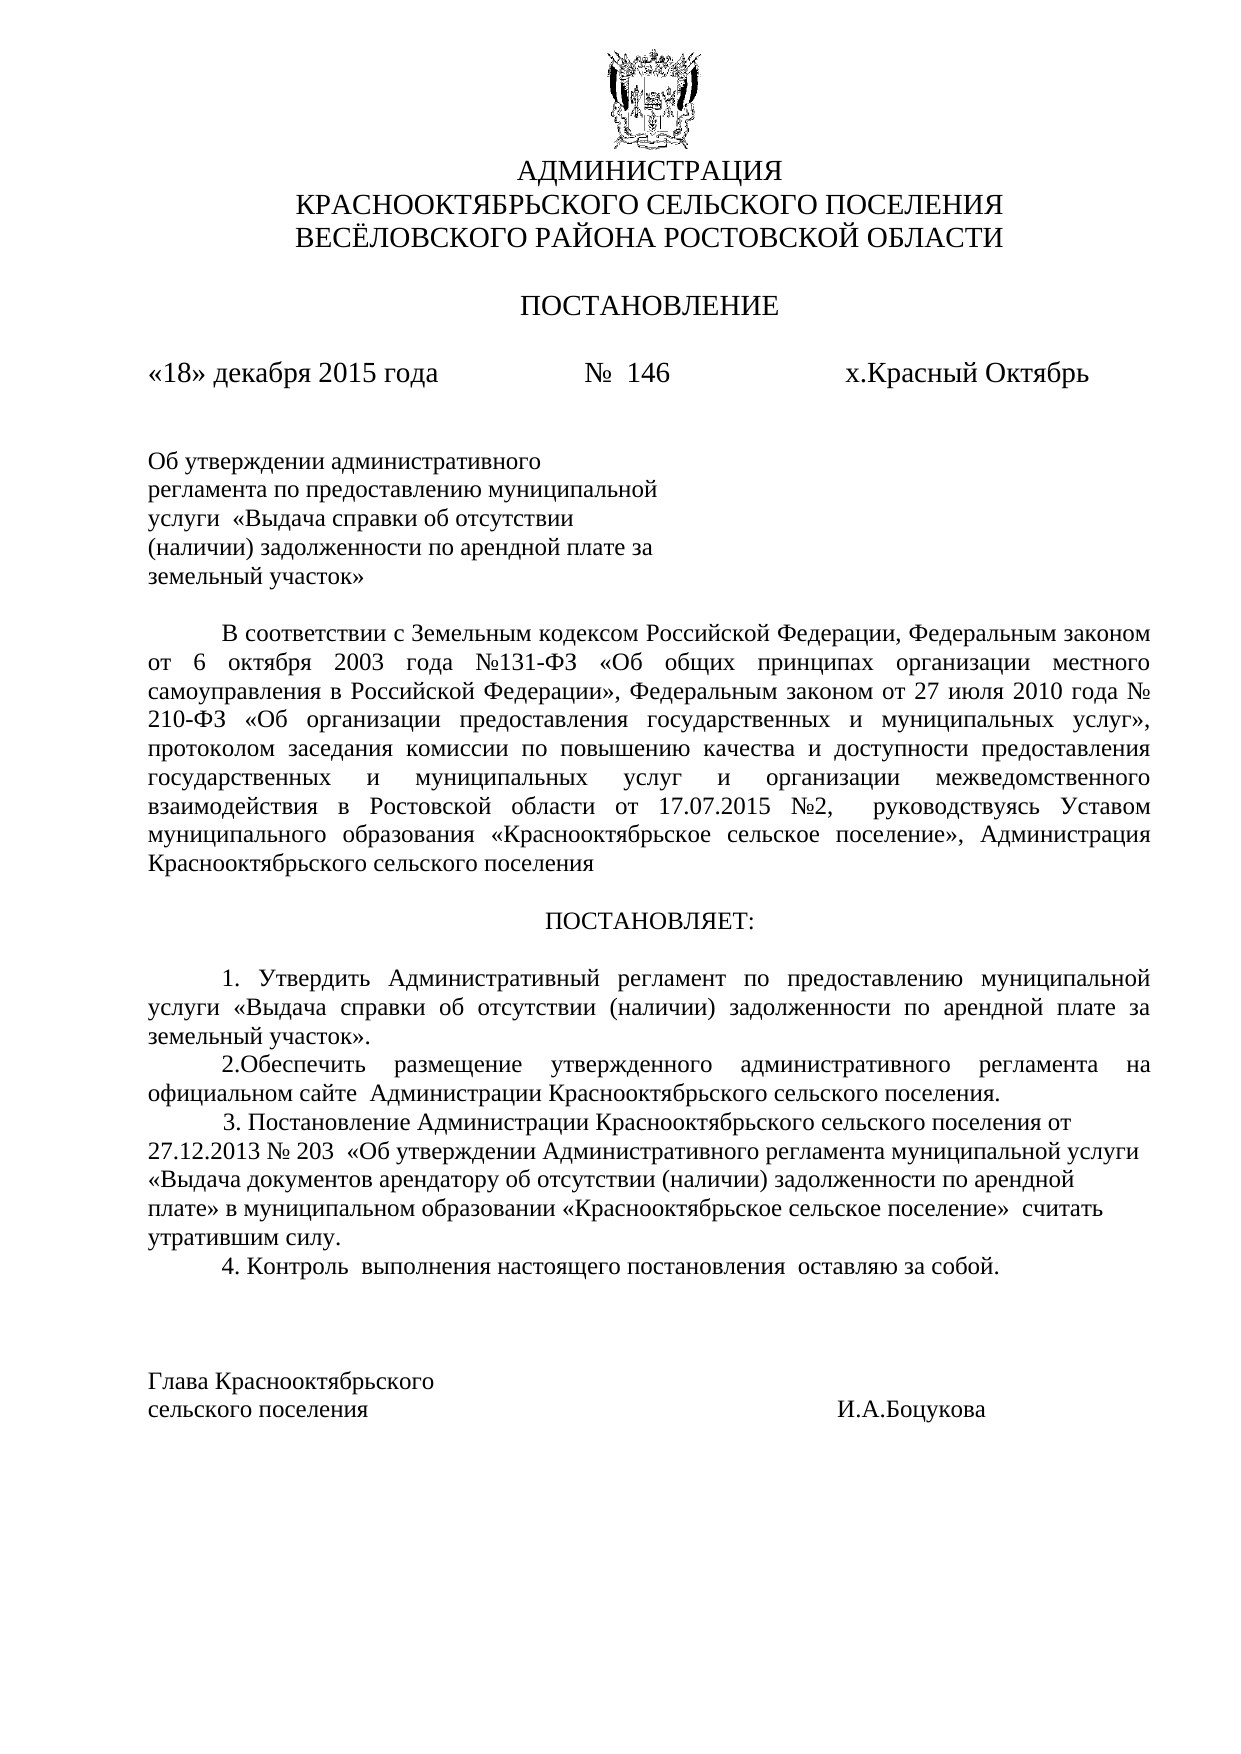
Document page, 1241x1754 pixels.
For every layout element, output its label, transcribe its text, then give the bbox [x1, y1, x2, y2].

subtitle АДМИНИСТРАЦИЯ [148, 153, 1152, 187]
subtitle ВЕСЁЛОВСКОГО РАЙОНА РОСТОВСКОЙ ОБЛАСТИ [148, 221, 1152, 254]
text регламента по предоставлению муниципальной услуги «Выдача справки об отсутствии (наличии) задолженности по арендной плате за земельный участок» [148, 474, 679, 589]
text ПОСТАНОВЛЕНИЕ [148, 288, 1152, 321]
text 3. Постановление Администрации Краснооктябрьского сельского поселения от 27.12.2013 № 203 «Об утверждении Административного регламента муниципальной услуги «Выдача документов арендатору об отсутствии (наличии) задолженности по арендной плате» в муниципальном образовании «Краснооктябрьское сельское поселение» считать утратившим силу. [148, 1107, 1152, 1251]
text 2.Обеспечить размещение утвержденного административного регламента на официальном сайте Администрации Краснооктябрьского сельского поселения. [148, 1049, 1152, 1107]
title В соответствии с Земельным кодексом Российской Федерации, Федеральным законом от 6 октября 2003 года №131-ФЗ «Об общих принципах организации местного самоуправления в Российской Федерации», Федеральным законом от 27 июля 2010 года № 210-ФЗ «Об организации предоставления государственных и муниципальных услуг», протоколом заседания комиссии по повышению качества и доступности предоставления государственных и муниципальных услуг и организации межведомственного взаимодействия в Ростовской области от 17.07.2015 №2, руководствуясь Уставом муниципального образования «Краснооктябрьское сельское поселение», Администрация Краснооктябрьского сельского поселения [148, 618, 1152, 877]
text 4. Контроль выполнения настоящего постановления оставляю за собой. [148, 1251, 1152, 1279]
text ПОСТАНОВЛЯЕТ: [148, 906, 1152, 934]
text 1. Утвердить Административный регламент по предоставлению муниципальной услуги «Выдача справки об отсутствии (наличии) задолженности по арендной плате за земельный участок». [148, 963, 1152, 1049]
text Глава Краснооктябрьского [148, 1366, 1152, 1394]
text «18» декабря 2015 года № 146 х.Красный Октябрь [148, 355, 1152, 388]
picture [601, 44, 706, 154]
text сельского поселения И.А.Боцукова [148, 1394, 1152, 1452]
subtitle КРАСНООКТЯБРЬСКОГО СЕЛЬСКОГО ПОСЕЛЕНИЯ [148, 187, 1152, 221]
text Об утверждении административного [148, 446, 679, 474]
